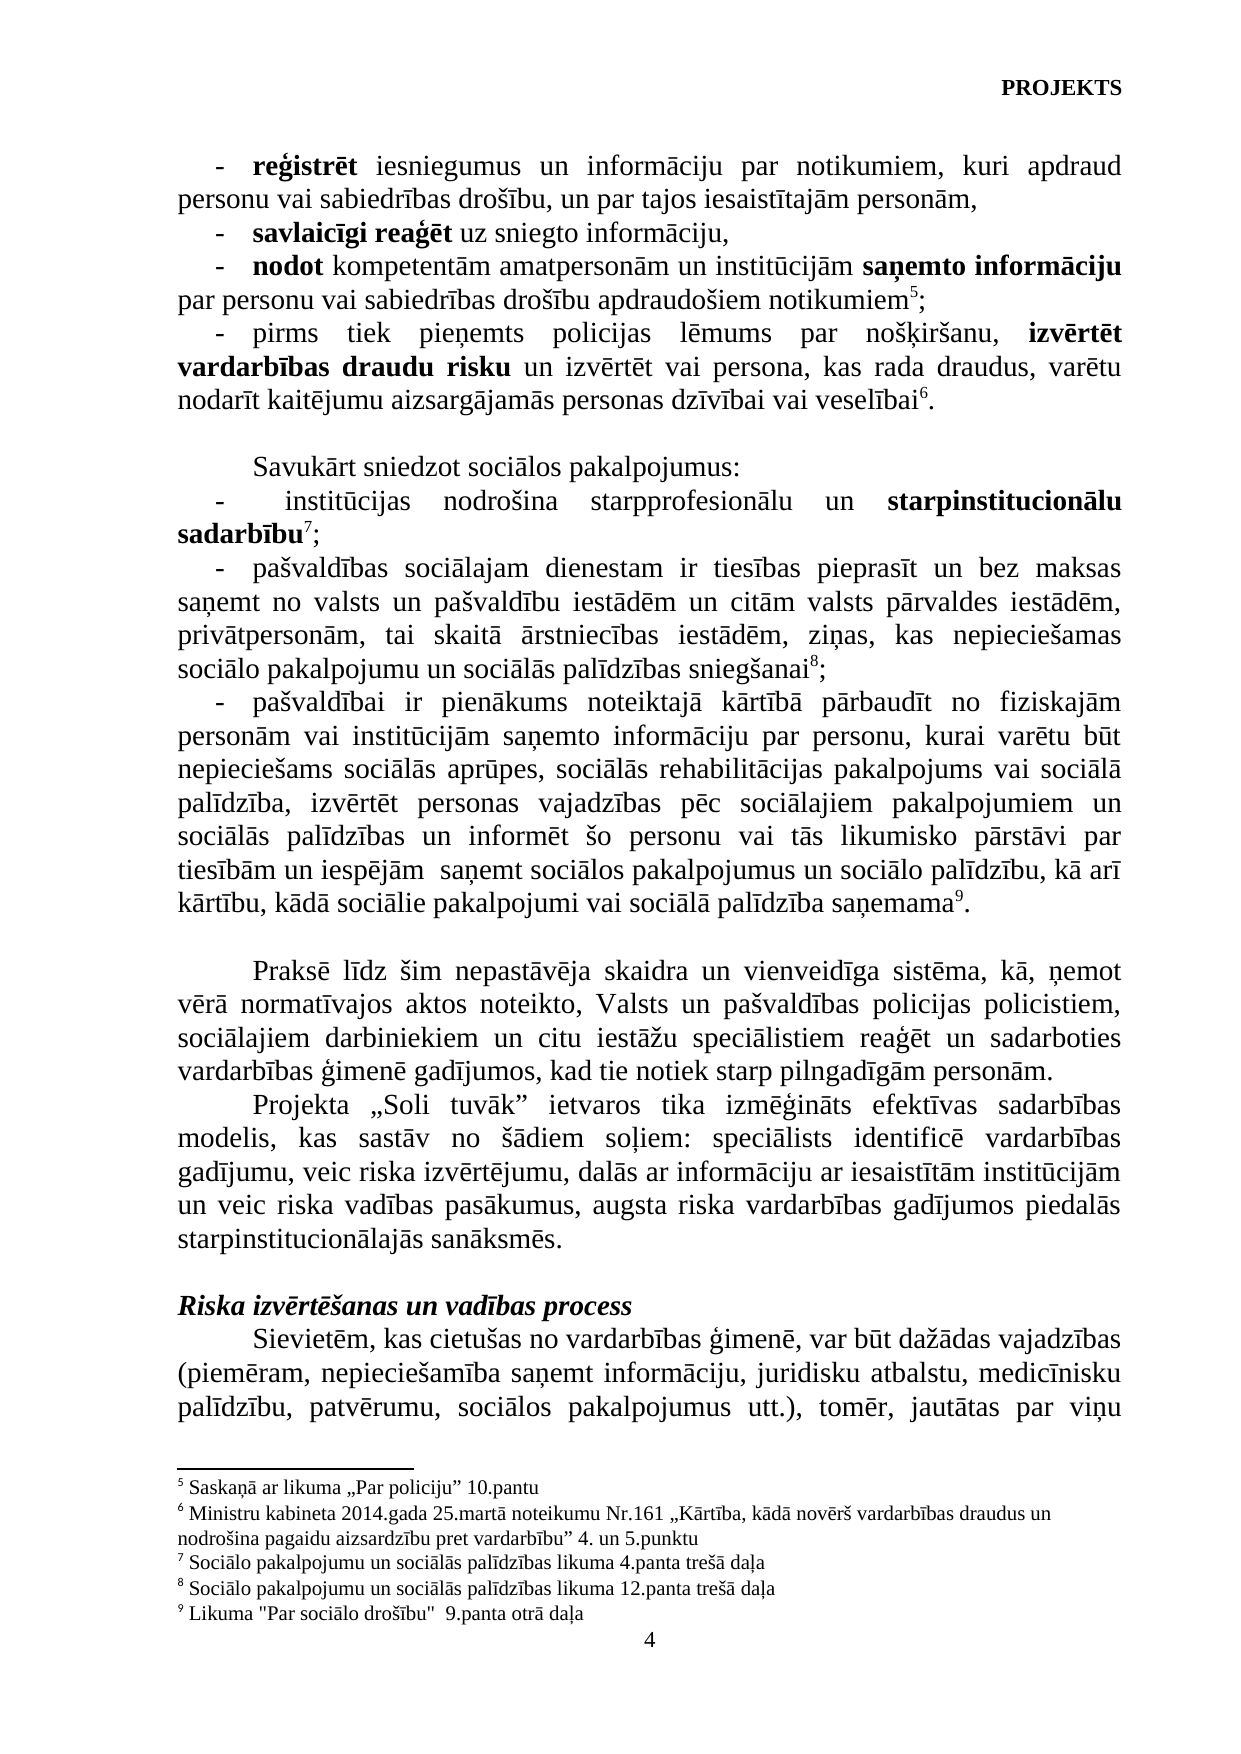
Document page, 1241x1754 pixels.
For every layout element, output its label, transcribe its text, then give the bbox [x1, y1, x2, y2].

list pašvaldības sociālajam dienestam ir tiesības pieprasīt un bez maksas saņemt no valsts un pašvaldību iestādēm un citām valsts pārvaldes iestādēm, privātpersonām, tai skaitā ārstniecības iestādēm, ziņas, kas nepieciešamas sociālo pakalpojumu un sociālās palīdzības sniegšanai; [177, 550, 1122, 684]
list pirms tiek pieņemts policijas lēmums par nošķiršanu, izvērtēt vardarbības draudu risku un izvērtēt vai persona, kas rada draudus, varētu nodarīt kaitējumu aizsargājamās personas dzīvībai vai veselībai. [177, 315, 1122, 416]
text Praksē līdz šim nepastāvēja skaidra un vienveidīga sistēma, kā, ņemot vērā normatīvajos aktos noteikto, Valsts un pašvaldības policijas policistiem, sociālajiem darbiniekiem un citu iestāžu speciālistiem reaģēt un sadarboties vardarbības ģimenē gadījumos, kad tie notiek starp pilngadīgām personām. [177, 953, 1122, 1087]
text Projekta „Soli tuvāk” ietvaros tika izmēģināts efektīvas sadarbības modelis, kas sastāv no šādiem soļiem: speciālists identificē vardarbības gadījumu, veic riska izvērtējumu, dalās ar informāciju ar iesaistītām institūcijām un veic riska vadības pasākumus, augsta riska vardarbības gadījumos piedalās starpinstitucionālajās sanāksmēs. [177, 1087, 1122, 1254]
list savlaicīgi reaģēt uz sniegto informāciju, [177, 215, 1122, 248]
list institūcijas nodrošina starpprofesionālu un starpinstitucionālu sadarbību; [177, 483, 1122, 550]
list nodot kompetentām amatpersonām un institūcijām saņemto informāciju par personu vai sabiedrības drošību apdraudošiem notikumiem; [177, 248, 1122, 315]
text Riska izvērtēšanas un vadības process [177, 1288, 1122, 1322]
text Savukārt sniedzot sociālos pakalpojumus: [177, 449, 1122, 483]
list reģistrēt iesniegumus un informāciju par notikumiem, kuri apdraud personu vai sabiedrības drošību, un par tajos iesaistītajām personām, [177, 148, 1122, 215]
list pašvaldībai ir pienākums noteiktajā kārtībā pārbaudīt no fiziskajām personām vai institūcijām saņemto informāciju par personu, kurai varētu būt nepieciešams sociālās aprūpes, sociālās rehabilitācijas pakalpojums vai sociālā palīdzība, izvērtēt personas vajadzības pēc sociālajiem pakalpojumiem un sociālās palīdzības un informēt šo personu vai tās likumisko pārstāvi par tiesībām un iespējām saņemt sociālos pakalpojumus un sociālo palīdzību, kā arī kārtību, kādā sociālie pakalpojumi vai sociālā palīdzība saņemama. [177, 684, 1122, 919]
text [177, 1322, 1122, 1422]
